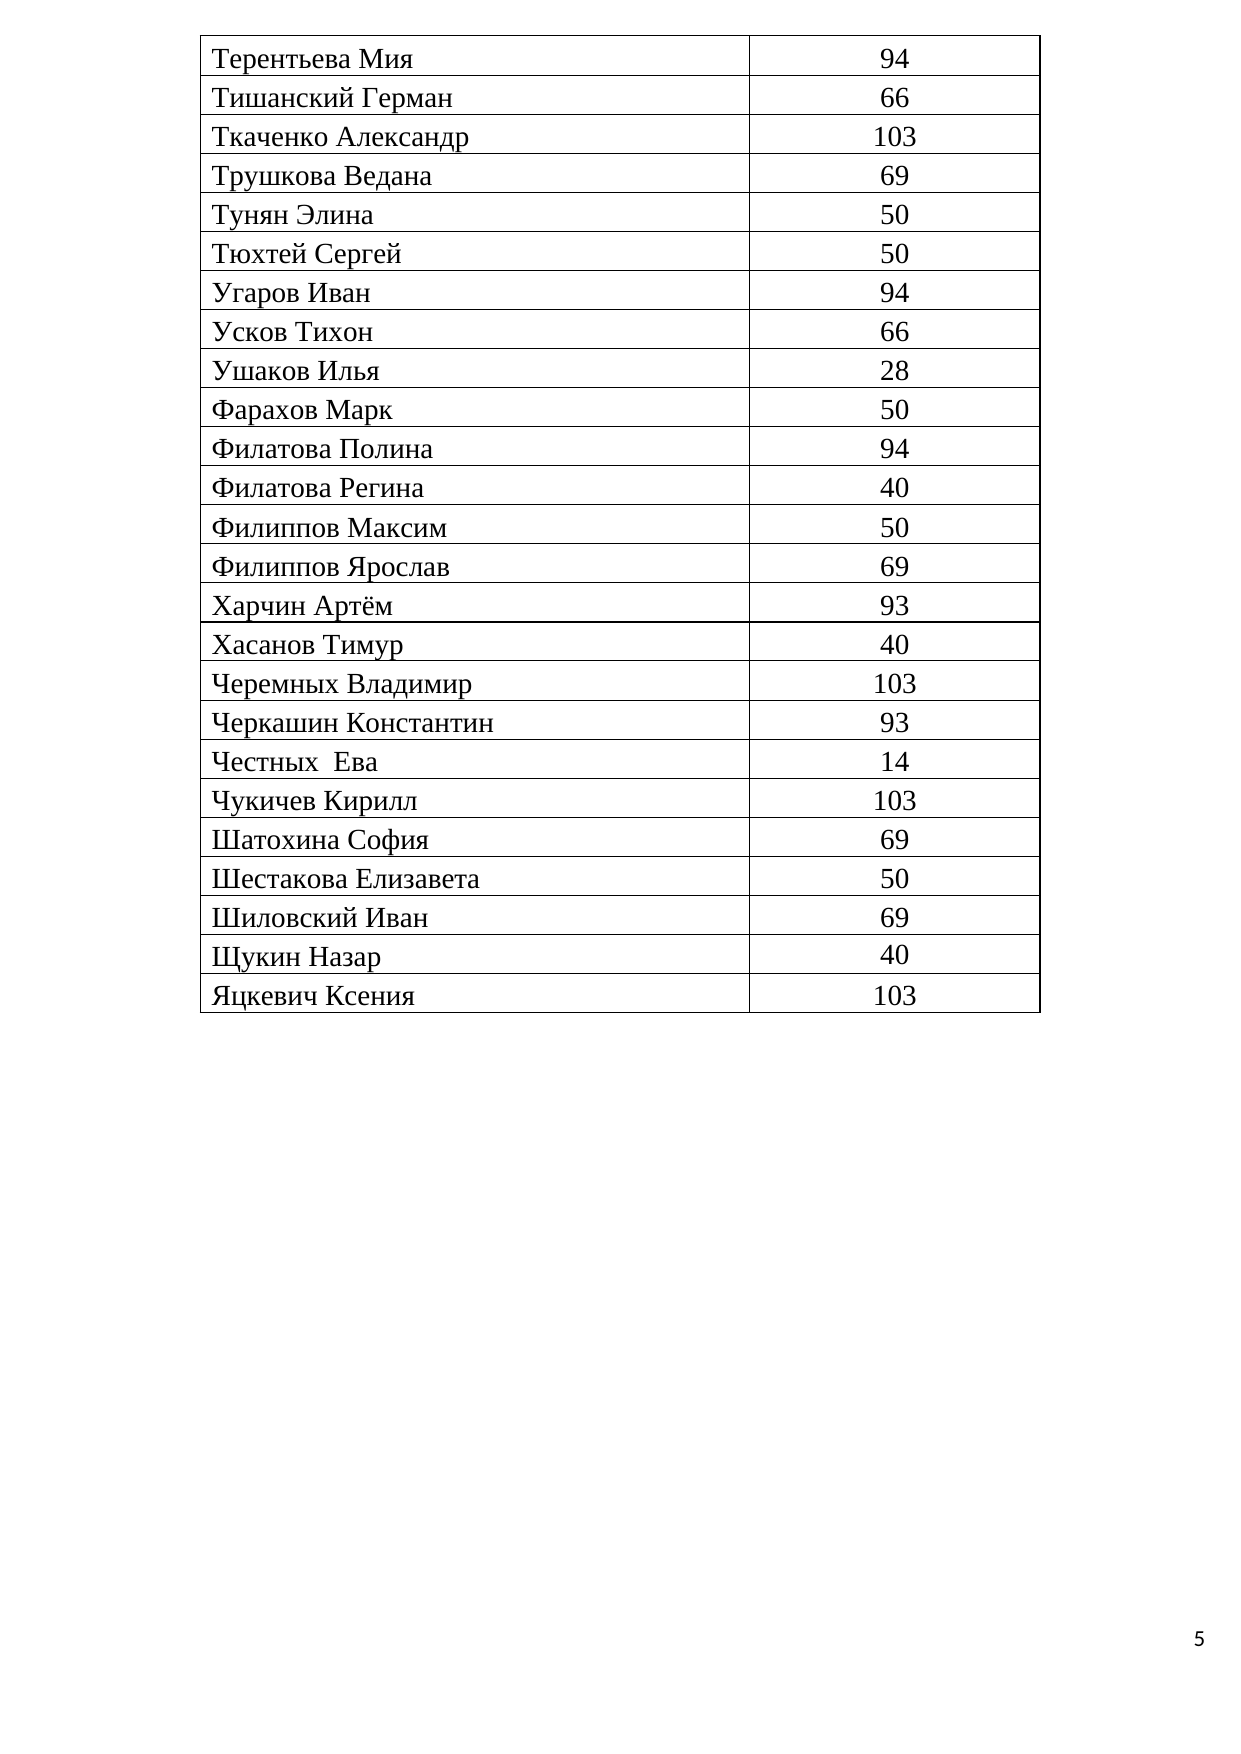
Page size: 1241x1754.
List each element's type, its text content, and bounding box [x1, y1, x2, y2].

table_cell Усков Тихон [201, 310, 749, 348]
table_cell 40 [750, 935, 1039, 973]
table_cell Тишанский Герман [201, 76, 749, 113]
table_cell 94 [750, 36, 1039, 74]
table_cell Тунян Элина [201, 193, 749, 231]
table_cell 103 [750, 661, 1039, 699]
table_cell Черемных Владимир [201, 661, 749, 699]
table_cell Тюхтей Сергей [201, 232, 749, 270]
table_cell Терентьева Мия [201, 36, 749, 74]
table_cell 50 [750, 232, 1039, 270]
table_cell Хасанов Тимур [201, 623, 749, 660]
table_cell 28 [750, 349, 1039, 387]
table_cell 69 [750, 154, 1039, 192]
table_cell 50 [750, 388, 1039, 426]
table_cell 50 [750, 857, 1039, 895]
table_cell 93 [750, 583, 1039, 621]
table_cell Филиппов Максим [201, 505, 749, 543]
table_cell 66 [750, 310, 1039, 348]
table_cell Филиппов Ярослав [201, 544, 749, 582]
table_cell 103 [750, 779, 1039, 817]
table_cell Чукичев Кирилл [201, 779, 749, 817]
table_cell Харчин Артём [201, 583, 749, 621]
table_cell Шестакова Елизавета [201, 857, 749, 895]
table_cell Честных Ева [201, 740, 749, 778]
table_cell 94 [750, 427, 1039, 465]
table_cell Угаров Иван [201, 271, 749, 309]
table_cell Яцкевич Ксения [201, 974, 749, 1012]
table_cell Черкашин Константин [201, 701, 749, 738]
table_cell 103 [750, 974, 1039, 1012]
table_cell 69 [750, 896, 1039, 934]
table_cell 14 [750, 740, 1039, 778]
table_cell 103 [750, 115, 1039, 153]
table_cell Филатова Полина [201, 427, 749, 465]
table_cell 66 [750, 76, 1039, 113]
table_cell Ушаков Илья [201, 349, 749, 387]
table_cell Трушкова Ведана [201, 154, 749, 192]
table_cell 40 [750, 466, 1039, 504]
table_cell 40 [750, 623, 1039, 660]
table_cell 69 [750, 544, 1039, 582]
table_cell Щукин Назар [201, 935, 749, 973]
table_cell Шатохина София [201, 818, 749, 856]
table_cell 50 [750, 505, 1039, 543]
table_cell Филатова Регина [201, 466, 749, 504]
table_cell 69 [750, 818, 1039, 856]
table_cell 93 [750, 701, 1039, 738]
table_cell Шиловский Иван [201, 896, 749, 934]
table_cell 50 [750, 193, 1039, 231]
table_cell Ткаченко Александр [201, 115, 749, 153]
table_cell 94 [750, 271, 1039, 309]
table_cell Фарахов Марк [201, 388, 749, 426]
